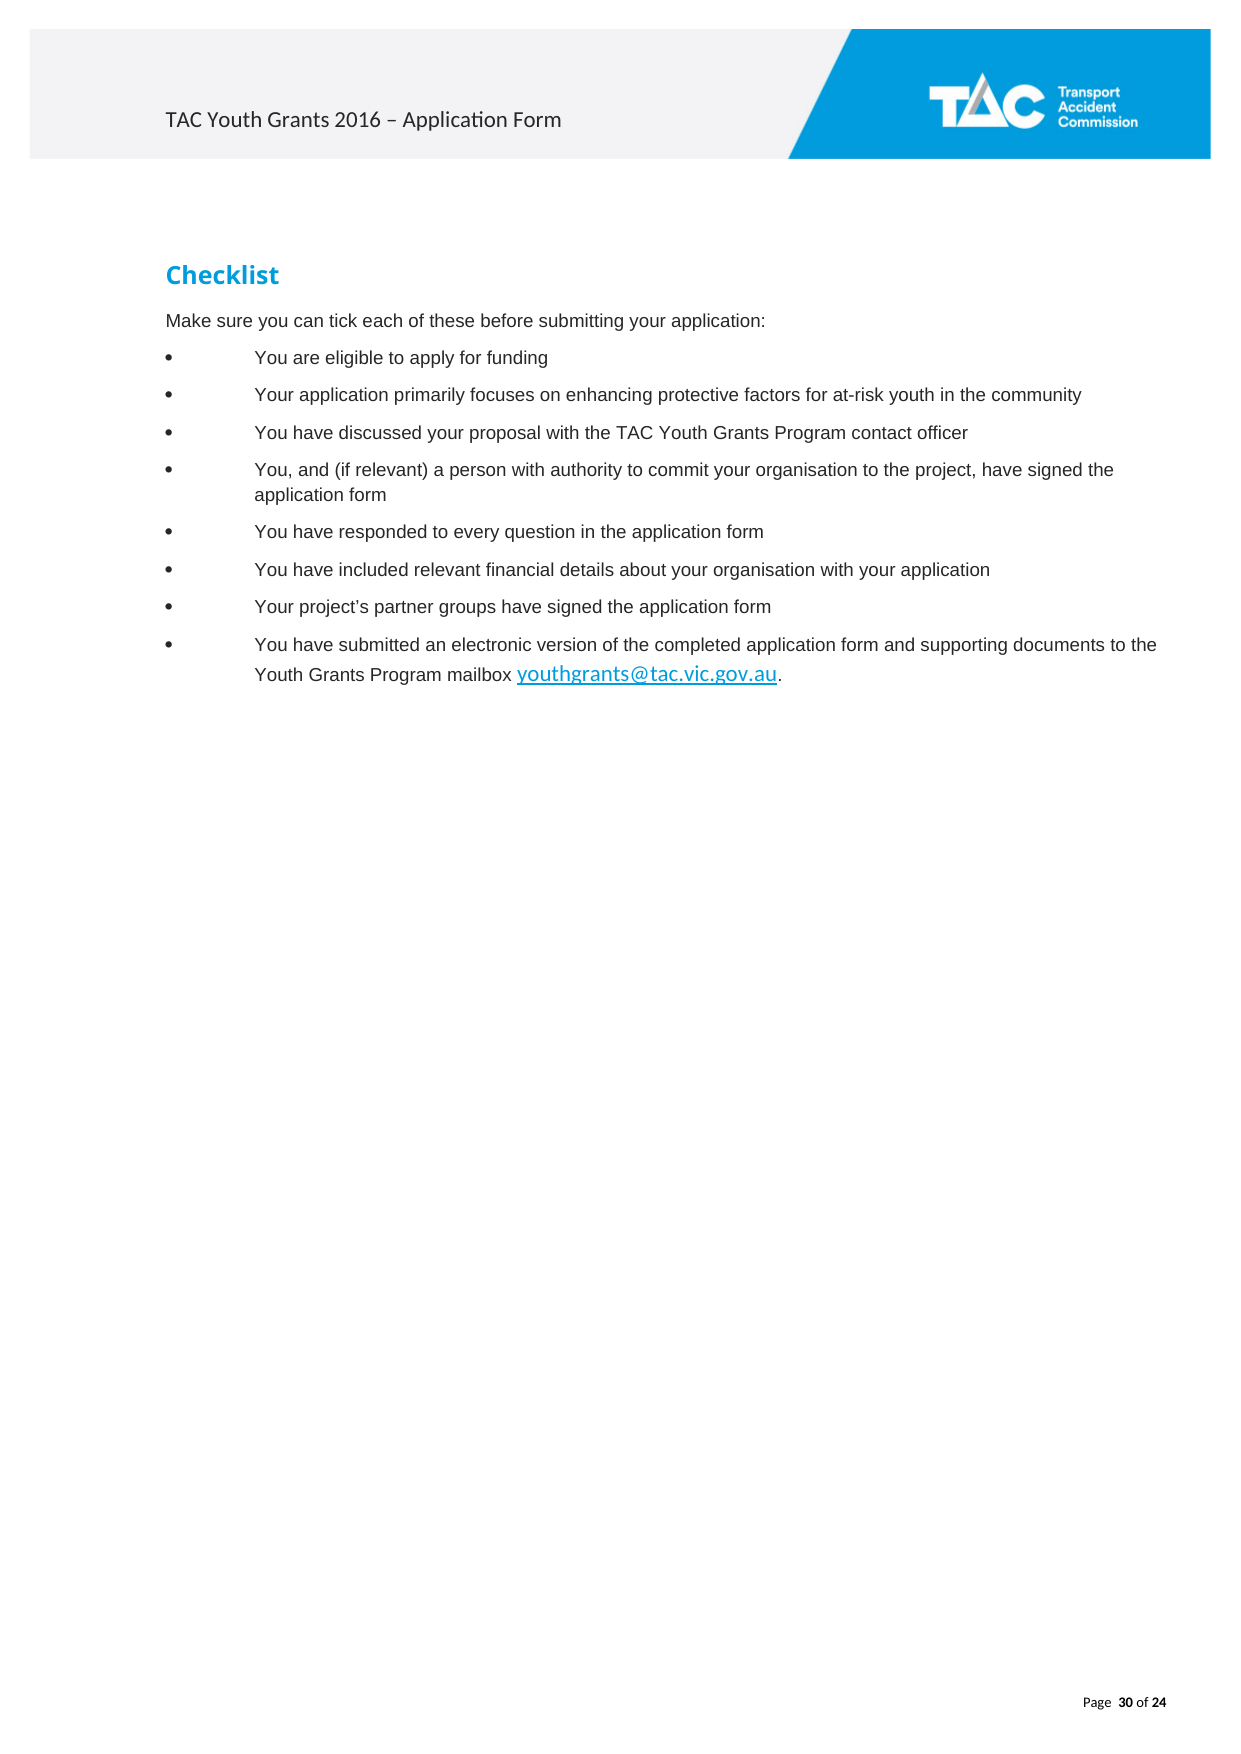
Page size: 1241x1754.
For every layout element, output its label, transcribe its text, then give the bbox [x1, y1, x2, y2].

list You have discussed your proposal with the TAC Youth Grants Program contact officer [165, 422, 1166, 443]
picture [1059, 87, 1066, 97]
list You have responded to every question in the application form [165, 521, 1166, 543]
subtitle Checklist [165, 258, 1166, 292]
picture [1120, 120, 1137, 127]
text Make sure you can tick each of these before submitting your application: [165, 309, 1166, 331]
picture [1059, 102, 1110, 112]
picture [1059, 116, 1088, 127]
picture [1072, 88, 1119, 99]
picture [930, 74, 1044, 128]
list You, and (if relevant) a person with authority to commit your organisation to the project, have signed the application form [165, 459, 1166, 505]
list You are eligible to apply for funding [165, 347, 1166, 368]
picture [1091, 117, 1104, 126]
list Your project’s partner groups have signed the application form [165, 596, 1166, 618]
picture [1107, 120, 1117, 127]
picture [29, 29, 851, 159]
list You have included relevant financial details about your organisation with your application [165, 558, 1166, 580]
list Your application primarily focuses on enhancing protective factors for at-risk youth in the community [165, 384, 1166, 406]
list You have submitted an electronic version of the completed application form and supporting documents to the Youth Grants Program mailbox youthgrants@tac.vic.gov.au. [165, 633, 1166, 687]
